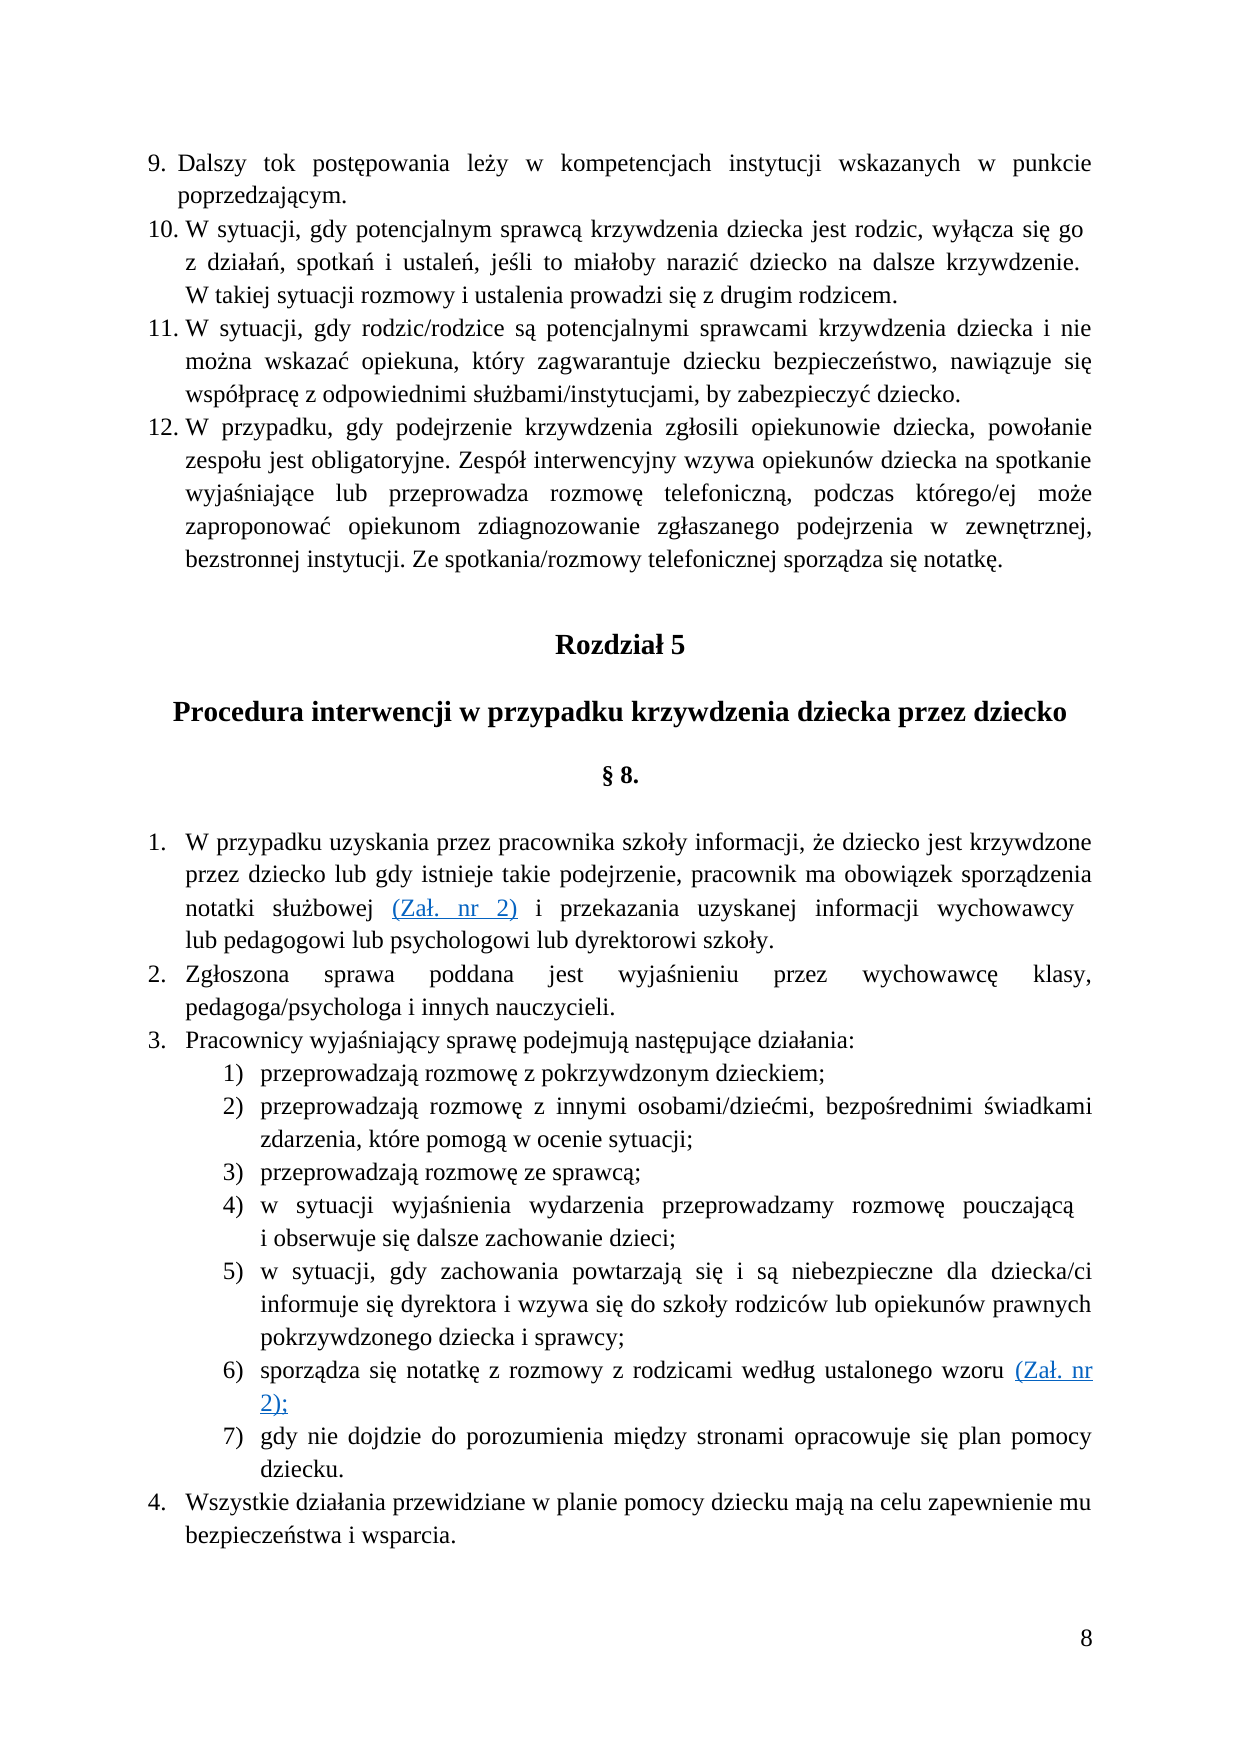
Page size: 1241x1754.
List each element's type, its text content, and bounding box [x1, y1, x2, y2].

list w sytuacji, gdy zachowania powtarzają się i są niebezpieczne dla dziecka/ci informuje się dyrektora i wzywa się do szkoły rodziców lub opiekunów prawnych pokrzywdzonego dziecka i sprawcy; [223, 1256, 1093, 1351]
list przeprowadzają rozmowę ze sprawcą; [223, 1157, 1093, 1186]
list w sytuacji wyjaśnienia wydarzenia przeprowadzamy rozmowę pouczającą i obserwuje się dalsze zachowanie dzieci; [223, 1190, 1093, 1252]
list W sytuacji, gdy potencjalnym sprawcą krzywdzenia dziecka jest rodzic, wyłącza się go z działań, spotkań i ustaleń, jeśli to miałoby narazić dziecko na dalsze krzywdzenie. W takiej sytuacji rozmowy i ustalenia prowadzi się z drugim rodzicem. [148, 214, 1093, 308]
list W przypadku uzyskania przez pracownika szkoły informacji, że dziecko jest krzywdzone przez dziecko lub gdy istnieje takie podejrzenie, pracownik ma obowiązek sporządzenia notatki służbowej (Zał. nr 2) i przekazania uzyskanej informacji wychowawcy lub pedagogowi lub psychologowi lub dyrektorowi szkoły. [148, 827, 1093, 954]
list gdy nie dojdzie do porozumienia między stronami opracowuje się plan pomocy dziecku. [223, 1421, 1093, 1483]
list przeprowadzają rozmowę z innymi osobami/dziećmi, bezpośrednimi świadkami zdarzenia, które pomogą w ocenie sytuacji; [223, 1091, 1093, 1152]
list Dalszy tok postępowania leży w kompetencjach instytucji wskazanych w punkcie poprzedzającym. [148, 148, 1093, 209]
list Wszystkie działania przewidziane w planie pomocy dziecku mają na celu zapewnienie mu bezpieczeństwa i wsparcia. [148, 1487, 1093, 1549]
list W przypadku, gdy podejrzenie krzywdzenia zgłosili opiekunowie dziecka, powołanie zespołu jest obligatoryjne. Zespół interwencyjny wzywa opiekunów dziecka na spotkanie wyjaśniające lub przeprowadza rozmowę telefoniczną, podczas którego/ej może zaproponować opiekunom zdiagnozowanie zgłaszanego podejrzenia w zewnętrznej, bezstronnej instytucji. Ze spotkania/rozmowy telefonicznej sporządza się notatkę. [148, 412, 1093, 573]
list Pracownicy wyjaśniający sprawę podejmują następujące działania: [148, 1025, 1093, 1053]
list przeprowadzają rozmowę z pokrzywdzonym dzieckiem; [223, 1058, 1093, 1086]
list W sytuacji, gdy rodzic/rodzice są potencjalnymi sprawcami krzywdzenia dziecka i nie można wskazać opiekuna, który zagwarantuje dziecku bezpieczeństwo, nawiązuje się współpracę z odpowiednimi służbami/instytucjami, by zabezpieczyć dziecko. [148, 313, 1093, 407]
list sporządza się notatkę z rozmowy z rodzicami według ustalonego wzoru (Zał. nr 2); [223, 1355, 1093, 1417]
subtitle Rozdział 5 Procedura interwencji w przypadku krzywdzenia dziecka przez dziecko [148, 627, 1093, 727]
text § 8. [148, 761, 1093, 789]
list Zgłoszona sprawa poddana jest wyjaśnieniu przez wychowawcę klasy, pedagoga/psychologa i innych nauczycieli. [148, 959, 1093, 1020]
